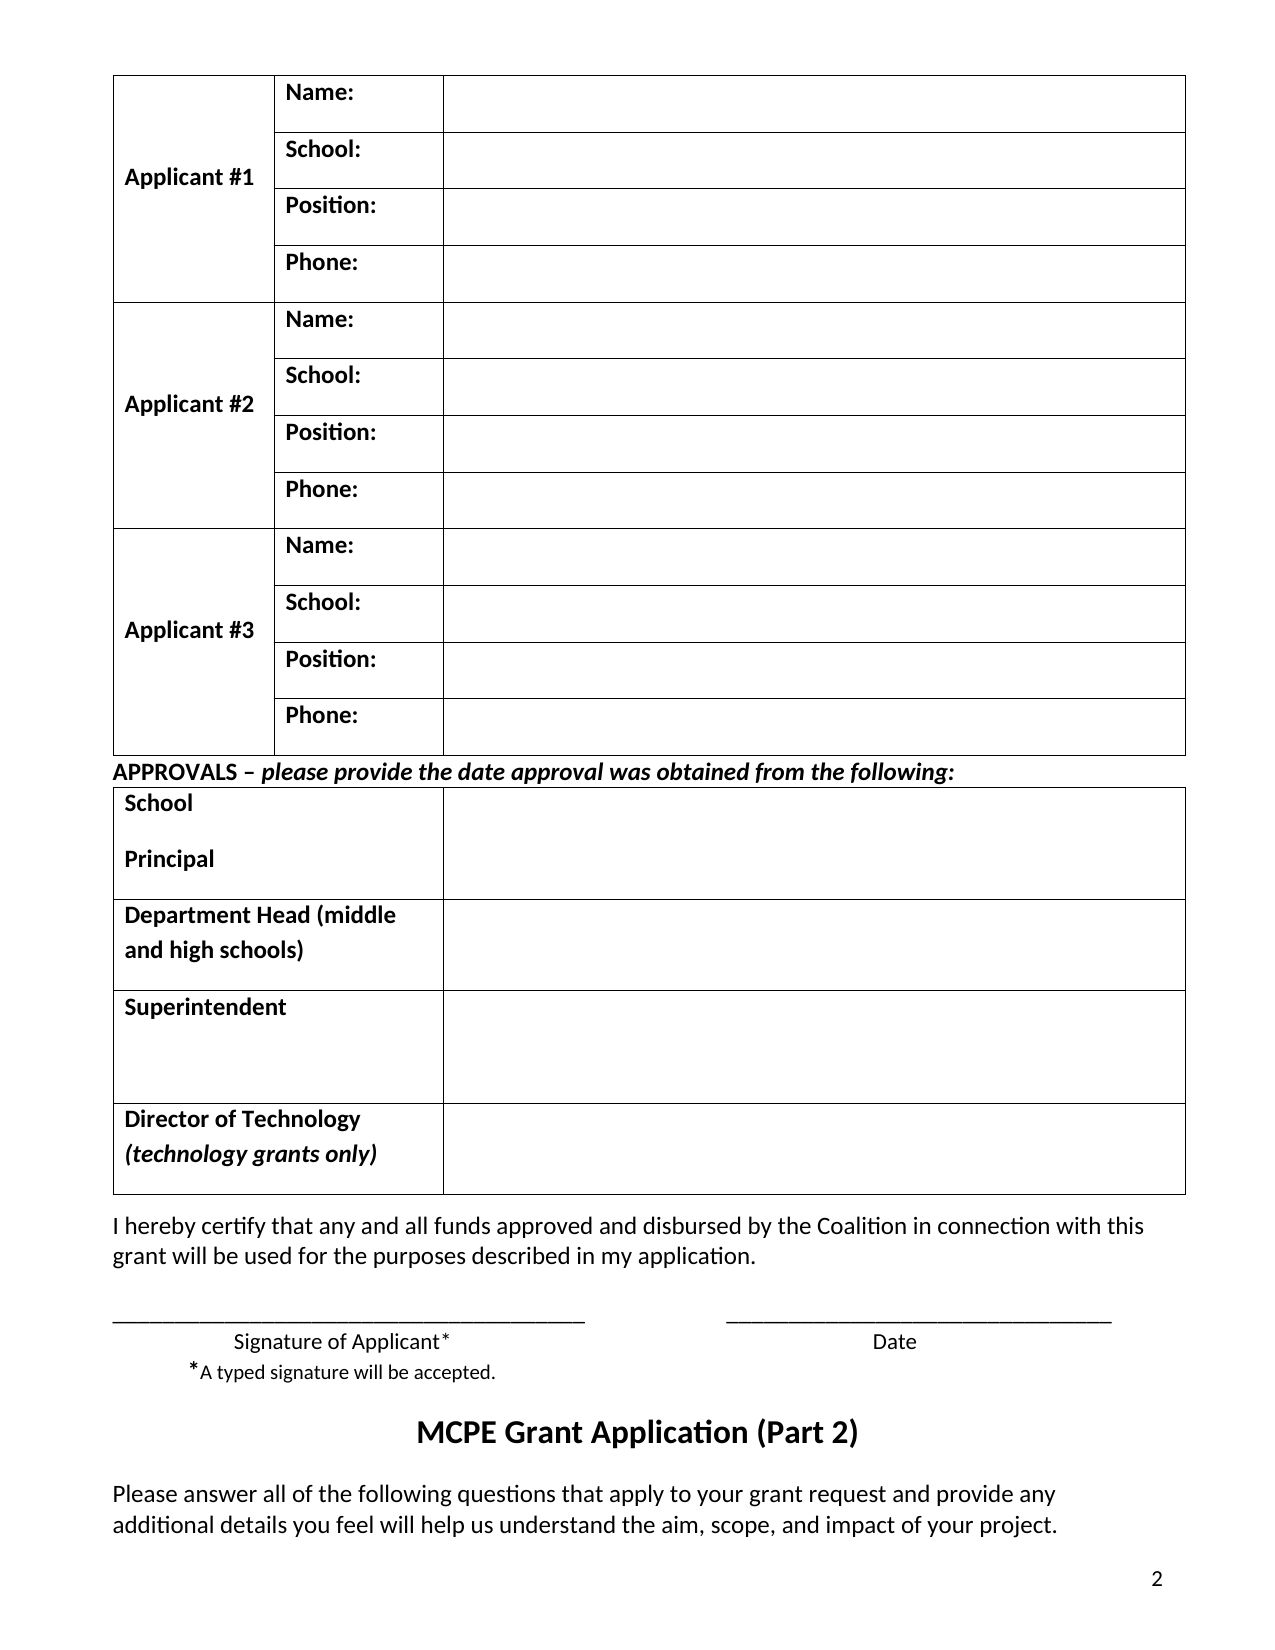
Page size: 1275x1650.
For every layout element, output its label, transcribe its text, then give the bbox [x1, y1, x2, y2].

table_cell Department Head (middle and high schools) [114, 900, 443, 990]
table_cell Superintendent [114, 991, 443, 1102]
table_header Name: [275, 76, 443, 132]
table_cell [444, 303, 1185, 358]
table_cell School: [275, 586, 443, 642]
table_cell [444, 643, 1185, 698]
table_cell Position: [275, 643, 443, 698]
table_cell [444, 991, 1185, 1102]
text *A typed signature will be accepted. [112, 1355, 1162, 1386]
table_cell Name: [275, 529, 443, 585]
table_cell Position: [275, 189, 443, 245]
table_cell Phone: [275, 473, 443, 528]
table_cell School: [275, 359, 443, 415]
text Please answer all of the following questions that apply to your grant request and provide any additional details you feel will help us understand the aim, scope, and impact of your project. [112, 1478, 1162, 1539]
table_cell [444, 189, 1185, 245]
table_cell Applicant #2 [114, 303, 274, 528]
table_header [444, 788, 1185, 899]
table_cell Name: [275, 303, 443, 358]
table_cell [444, 529, 1185, 585]
table_cell [444, 1104, 1185, 1194]
table_cell Phone: [275, 699, 443, 755]
table_cell Phone: [275, 246, 443, 302]
text Signature of Applicant* Date [112, 1327, 1162, 1355]
text MCPE Grant Application (Part 2) [112, 1411, 1162, 1452]
text ______________________________________ _______________________________ [112, 1296, 1162, 1327]
table_cell [444, 473, 1185, 528]
table_cell [444, 586, 1185, 642]
table_cell Director of Technology (technology grants only) [114, 1104, 443, 1194]
table_cell [444, 359, 1185, 415]
table_cell [444, 416, 1185, 472]
text APPROVALS – please provide the date approval was obtained from the following: [112, 756, 1162, 787]
table_cell [444, 246, 1185, 302]
table_header Applicant #1 [114, 76, 274, 302]
table_header School Principal [114, 788, 443, 899]
table_header [444, 76, 1185, 132]
table_cell [444, 900, 1185, 990]
table_cell School: [275, 133, 443, 188]
text I hereby certify that any and all funds approved and disbursed by the Coalition in connection with this grant will be used for the purposes described in my application. [112, 1210, 1162, 1271]
table_cell [444, 699, 1185, 755]
table_cell Applicant #3 [114, 529, 274, 755]
table_cell [444, 133, 1185, 188]
table_cell Position: [275, 416, 443, 472]
